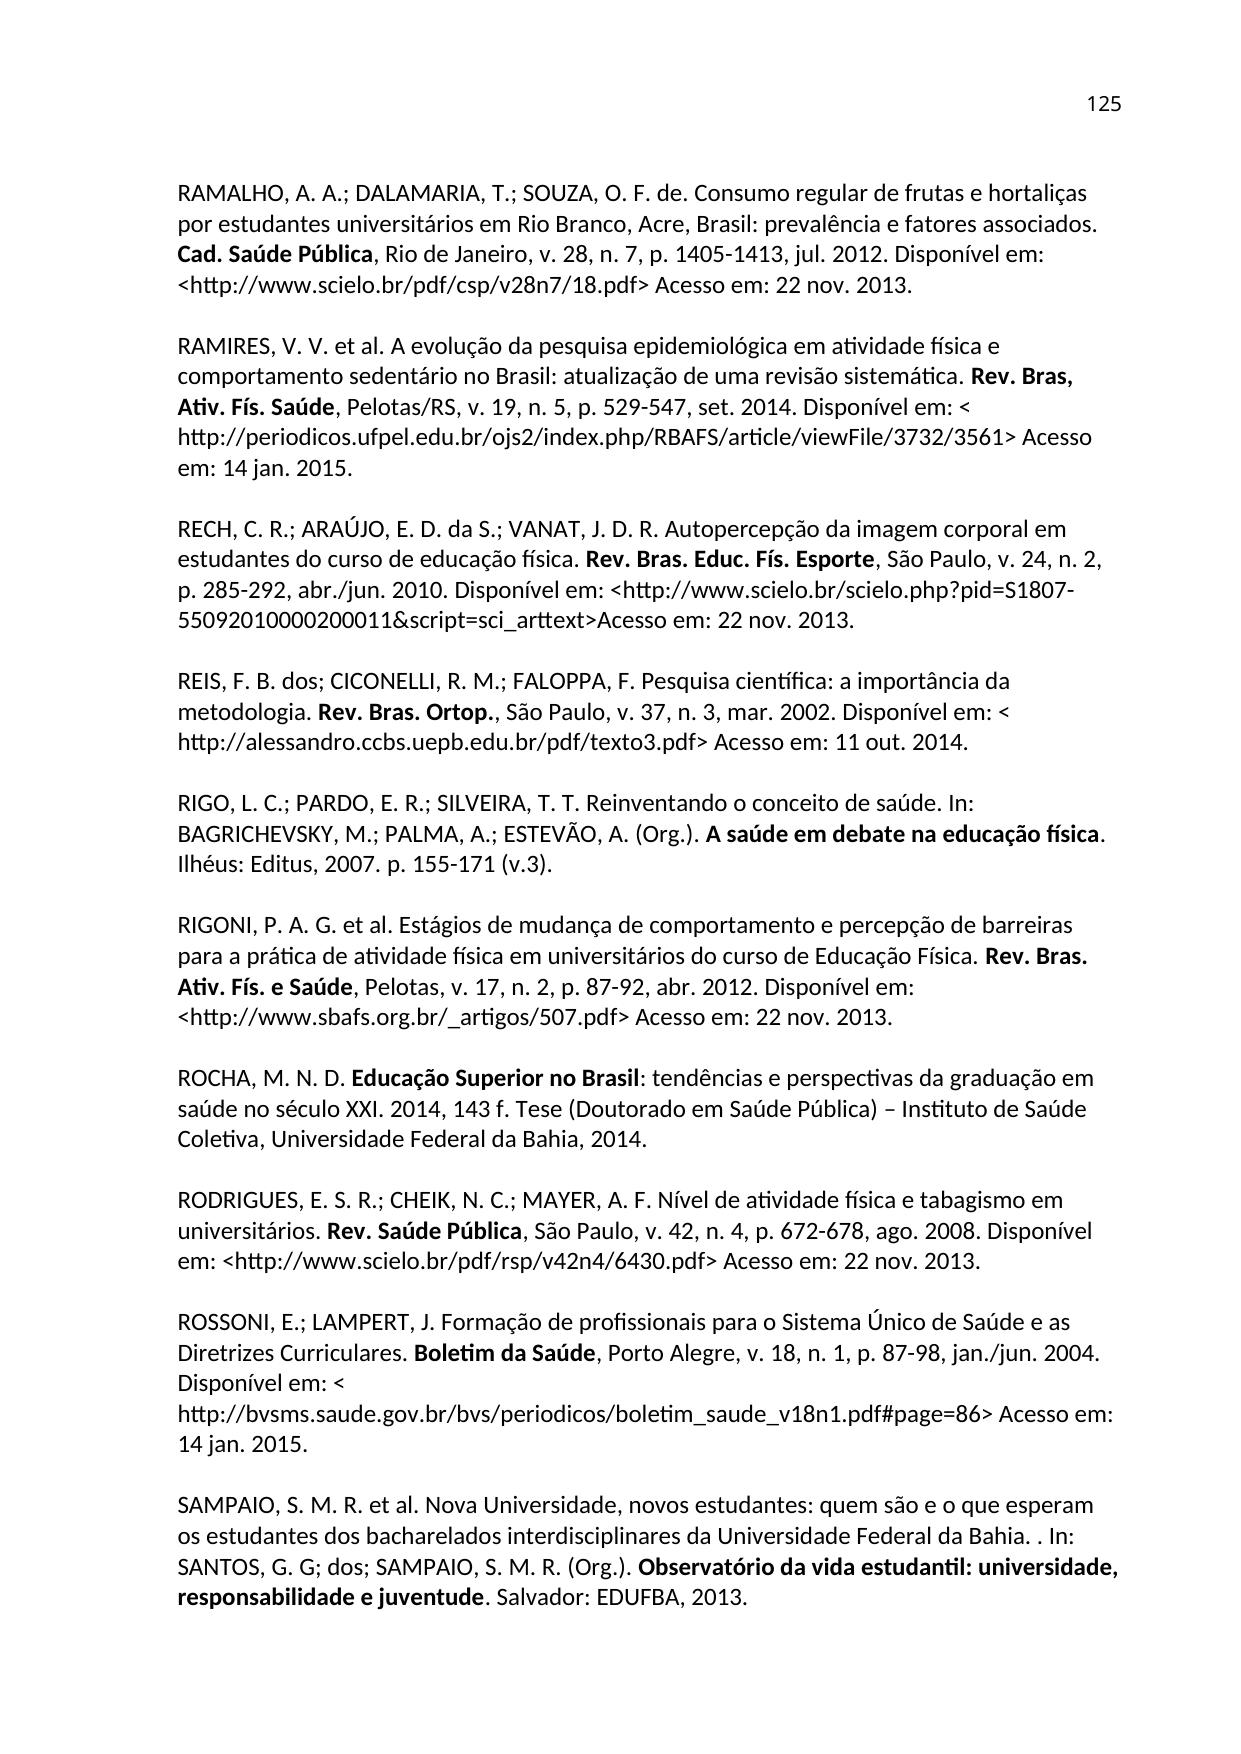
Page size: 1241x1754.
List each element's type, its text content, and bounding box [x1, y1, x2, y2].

text REIS, F. B. dos; CICONELLI, R. M.; FALOPPA, F. Pesquisa científica: a importância da metodologia. Rev. Bras. Ortop., São Paulo, v. 37, n. 3, mar. 2002. Disponível em: < http://alessandro.ccbs.uepb.edu.br/pdf/texto3.pdf> Acesso em: 11 out. 2014. [177, 666, 1122, 757]
text RIGONI, P. A. G. et al. Estágios de mudança de comportamento e percepção de barreiras para a prática de atividade física em universitários do curso de Educação Física. Rev. Bras. Ativ. Fís. e Saúde, Pelotas, v. 17, n. 2, p. 87-92, abr. 2012. Disponível em: <http://www.sbafs.org.br/_artigos/507.pdf> Acesso em: 22 nov. 2013. [177, 910, 1122, 1032]
text RIGO, L. C.; PARDO, E. R.; SILVEIRA, T. T. Reinventando o conceito de saúde. In: BAGRICHEVSKY, M.; PALMA, A.; ESTEVÃO, A. (Org.). A saúde em debate na educação física. Ilhéus: Editus, 2007. p. 155-171 (v.3). [177, 788, 1122, 879]
text RODRIGUES, E. S. R.; CHEIK, N. C.; MAYER, A. F. Nível de atividade física e tabagismo em universitários. Rev. Saúde Pública, São Paulo, v. 42, n. 4, p. 672-678, ago. 2008. Disponível em: <http://www.scielo.br/pdf/rsp/v42n4/6430.pdf> Acesso em: 22 nov. 2013. [177, 1184, 1122, 1276]
text RECH, C. R.; ARAÚJO, E. D. da S.; VANAT, J. D. R. Autopercepção da imagem corporal em estudantes do curso de educação física. Rev. Bras. Educ. Fís. Esporte, São Paulo, v. 24, n. 2, p. 285-292, abr./jun. 2010. Disponível em: <http://www.scielo.br/scielo.php?pid=S1807-55092010000200011&script=sci_arttext>Acesso em: 22 nov. 2013. [177, 513, 1122, 635]
text RAMALHO, A. A.; DALAMARIA, T.; SOUZA, O. F. de. Consumo regular de frutas e hortaliças por estudantes universitários em Rio Branco, Acre, Brasil: prevalência e fatores associados. Cad. Saúde Pública, Rio de Janeiro, v. 28, n. 7, p. 1405-1413, jul. 2012. Disponível em: <http://www.scielo.br/pdf/csp/v28n7/18.pdf> Acesso em: 22 nov. 2013. [177, 177, 1122, 299]
text ROCHA, M. N. D. Educação Superior no Brasil: tendências e perspectivas da graduação em saúde no século XXI. 2014, 143 f. Tese (Doutorado em Saúde Pública) – Instituto de Saúde Coletiva, Universidade Federal da Bahia, 2014. [177, 1062, 1122, 1154]
text ROSSONI, E.; LAMPERT, J. Formação de profissionais para o Sistema Único de Saúde e as Diretrizes Curriculares. Boletim da Saúde, Porto Alegre, v. 18, n. 1, p. 87-98, jan./jun. 2004. Disponível em: < http://bvsms.saude.gov.br/bvs/periodicos/boletim_saude_v18n1.pdf#page=86> Acesso em: 14 jan. 2015. [177, 1306, 1122, 1459]
text SAMPAIO, S. M. R. et al. Nova Universidade, novos estudantes: quem são e o que esperam os estudantes dos bacharelados interdisciplinares da Universidade Federal da Bahia. . In: SANTOS, G. G; dos; SAMPAIO, S. M. R. (Org.). Observatório da vida estudantil: universidade, responsabilidade e juventude. Salvador: EDUFBA, 2013. [177, 1489, 1122, 1612]
text RAMIRES, V. V. et al. A evolução da pesquisa epidemiológica em atividade física e comportamento sedentário no Brasil: atualização de uma revisão sistemática. Rev. Bras, Ativ. Fís. Saúde, Pelotas/RS, v. 19, n. 5, p. 529-547, set. 2014. Disponível em: < http://periodicos.ufpel.edu.br/ojs2/index.php/RBAFS/article/viewFile/3732/3561> Acesso em: 14 jan. 2015. [177, 330, 1122, 482]
